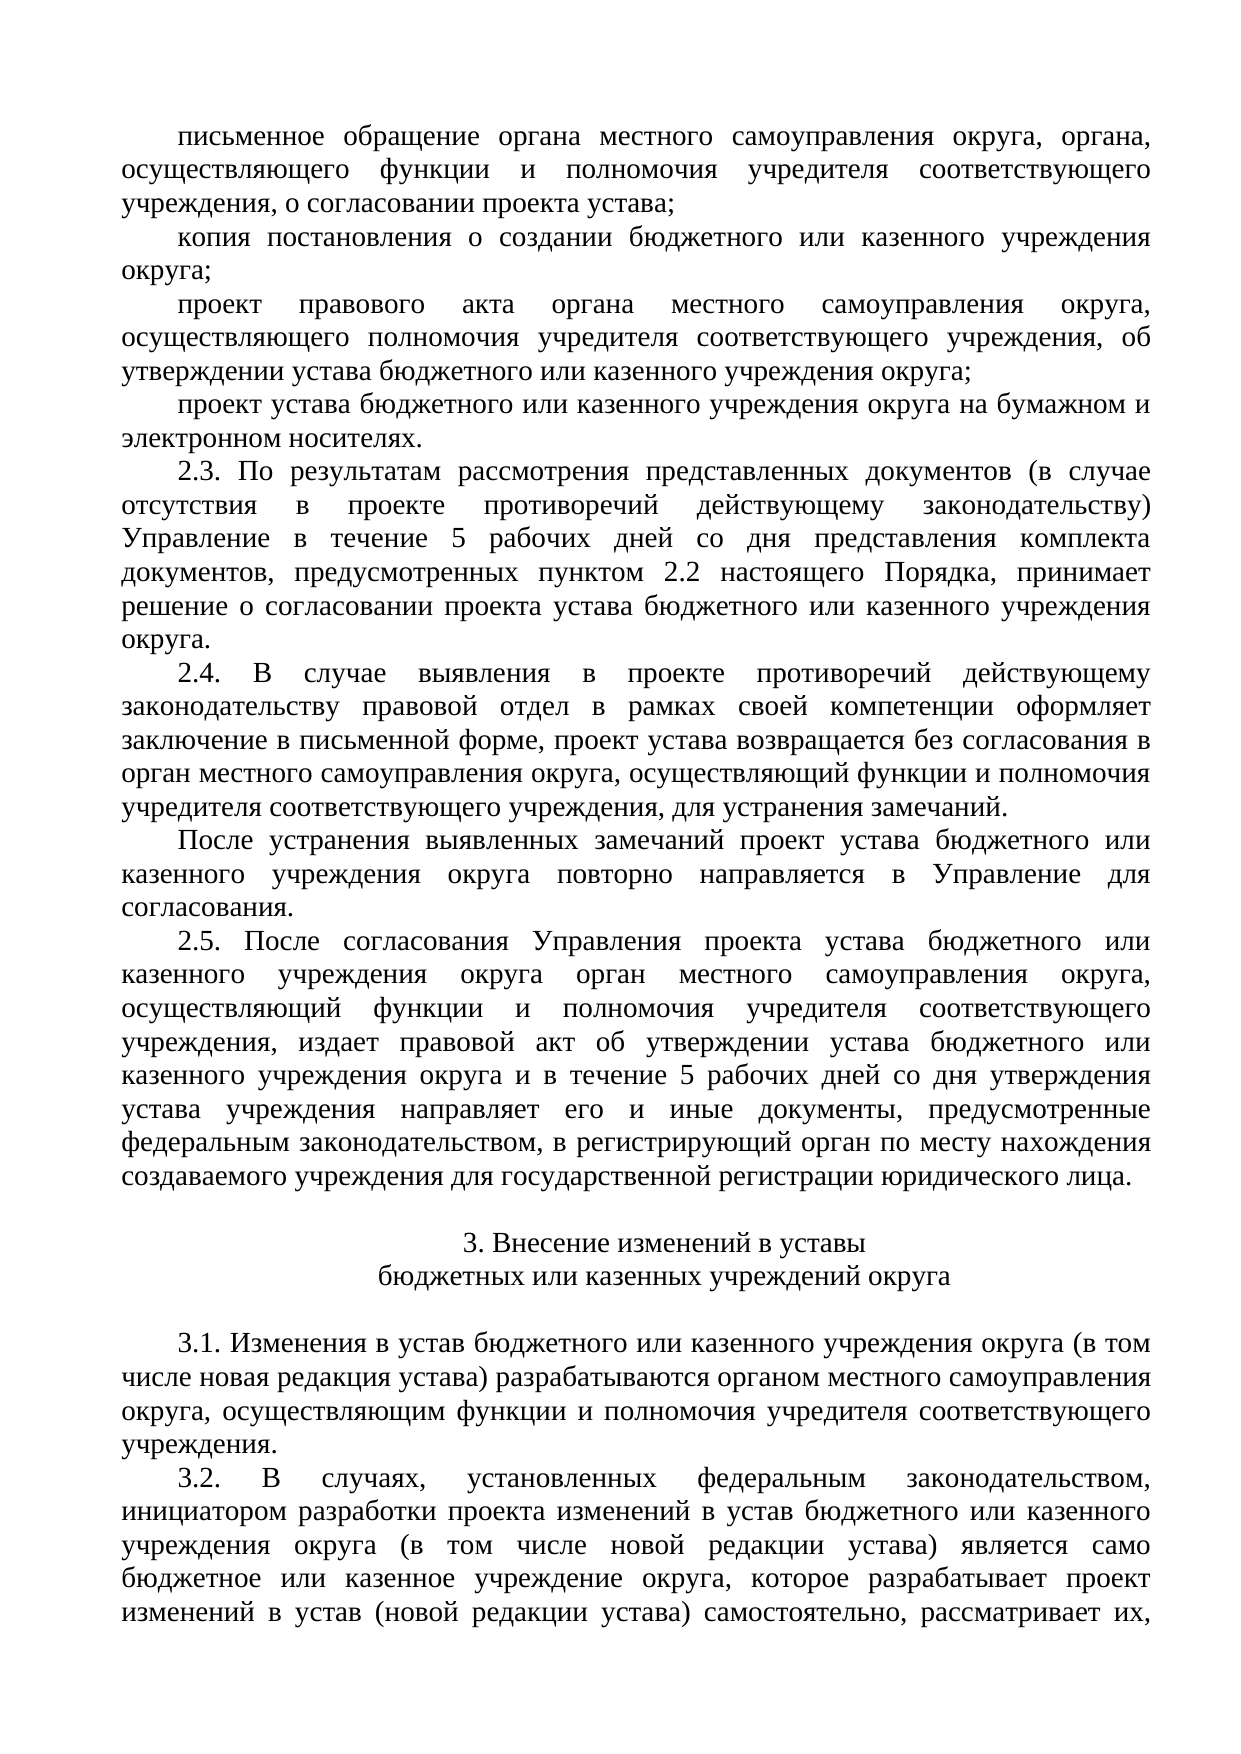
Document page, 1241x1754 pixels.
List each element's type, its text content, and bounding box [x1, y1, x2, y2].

text После устранения выявленных замечаний проект устава бюджетного или казенного учреждения округа повторно направляется в Управление для согласования. [121, 822, 1152, 923]
text 3. Внесение изменений в уставы [121, 1225, 1152, 1258]
text 2.5. После согласования Управления проекта устава бюджетного или казенного учреждения округа орган местного самоуправления округа, осуществляющий функции и полномочия учредителя соответствующего учреждения, издает правовой акт об утверждении устава бюджетного или казенного учреждения округа и в течение 5 рабочих дней со дня утверждения устава учреждения направляет его и иные документы, предусмотренные федеральным законодательством, в регистрирующий орган по месту нахождения создаваемого учреждения для государственной регистрации юридического лица. [121, 923, 1152, 1191]
text 3.1. Изменения в устав бюджетного или казенного учреждения округа (в том числе новая редакция устава) разрабатываются органом местного самоуправления округа, осуществляющим функции и полномочия учредителя соответствующего учреждения. [121, 1326, 1152, 1460]
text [121, 1460, 1152, 1627]
text письменное обращение органа местного самоуправления округа, органа, осуществляющего функции и полномочия учредителя соответствующего учреждения, о согласовании проекта устава; [121, 118, 1152, 219]
text 2.3. По результатам рассмотрения представленных документов (в случае отсутствия в проекте противоречий действующему законодательству) Управление в течение 5 рабочих дней со дня представления комплекта документов, предусмотренных пунктом 2.2 настоящего Порядка, принимает решение о согласовании проекта устава бюджетного или казенного учреждения округа. [121, 453, 1152, 655]
text проект правового акта органа местного самоуправления округа, осуществляющего полномочия учредителя соответствующего учреждения, об утверждении устава бюджетного или казенного учреждения округа; [121, 286, 1152, 386]
text копия постановления о создании бюджетного или казенного учреждения округа; [121, 219, 1152, 286]
text бюджетных или казенных учреждений округа [121, 1258, 1152, 1292]
text проект устава бюджетного или казенного учреждения округа на бумажном и электронном носителях. [121, 386, 1152, 453]
text 2.4. В случае выявления в проекте противоречий действующему законодательству правовой отдел в рамках своей компетенции оформляет заключение в письменной форме, проект устава возвращается без согласования в орган местного самоуправления округа, осуществляющий функции и полномочия учредителя соответствующего учреждения, для устранения замечаний. [121, 655, 1152, 822]
